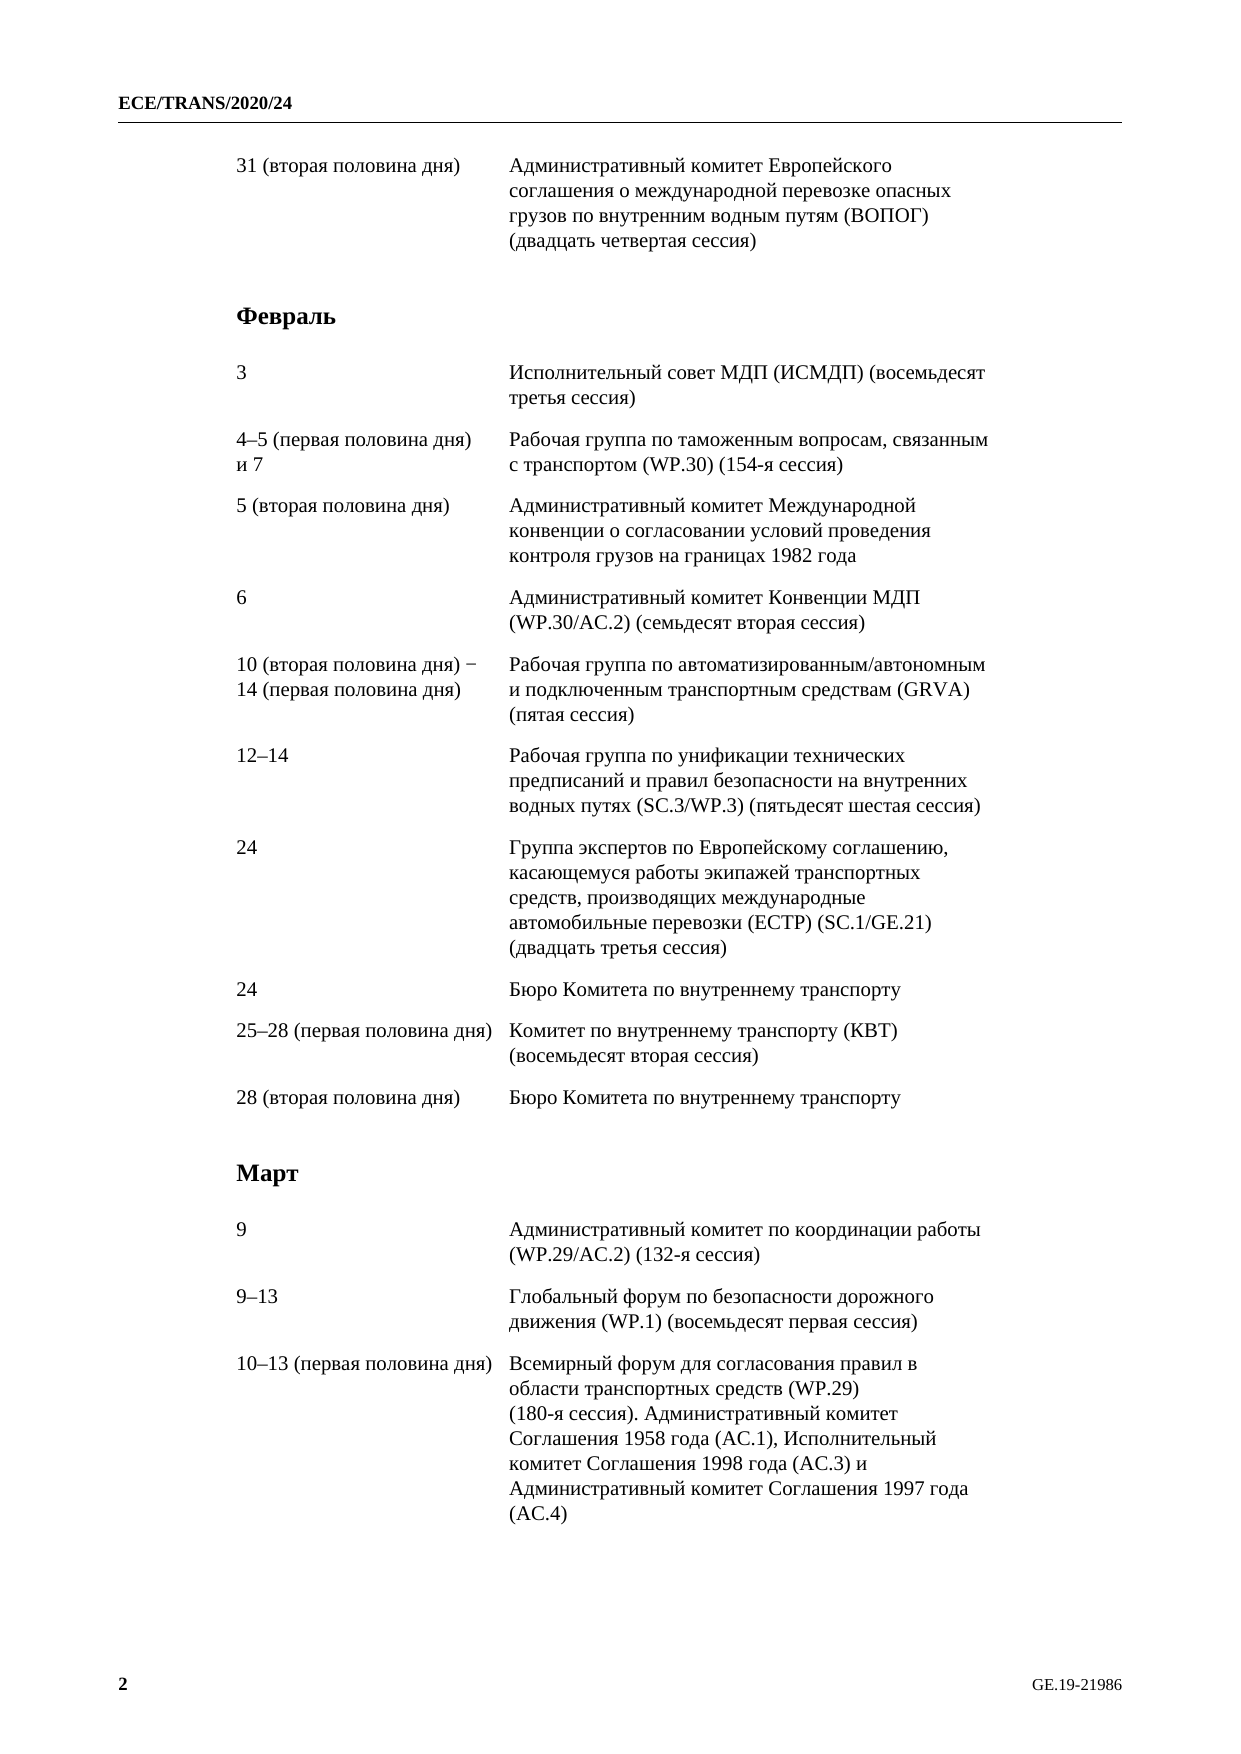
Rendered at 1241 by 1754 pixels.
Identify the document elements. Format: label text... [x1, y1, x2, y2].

table_cell Комитет по внутреннему транспорту (КВТ) (восемьдесят вторая сессия) [509, 1013, 1002, 1080]
table_cell Март [236, 1122, 1002, 1212]
table_cell Бюро Комитета по внутреннему транспорту [509, 1080, 1002, 1122]
table_cell 9–13 [236, 1279, 509, 1346]
table_cell 12–14 [236, 738, 509, 830]
table_cell Рабочая группа по таможенным вопросам, связанным с транспортом (WP.30) (154-я сессия) [509, 422, 1002, 488]
table_cell 31 (вторая половина дня) [236, 148, 509, 264]
table_cell 10 (вторая половина дня) − 14 (первая половина дня) [236, 647, 509, 738]
table_cell 4–5 (первая половина дня) и 7 [236, 422, 509, 488]
table_cell 24 [236, 972, 509, 1013]
table_cell Бюро Комитета по внутреннему транспорту [509, 972, 1002, 1013]
table_cell Административный комитет Международной конвенции о согласовании условий проведения контроля грузов на границах 1982 года [509, 488, 1002, 580]
table_cell 28 (вторая половина дня) [236, 1080, 509, 1122]
table_cell 24 [236, 830, 509, 972]
table_cell Всемирный форум для согласования правил в области транспортных средств (WP.29) (180-я сессия). Административный комитет Соглашения 1958 года (АС.1), Исполнительный комитет Соглашения 1998 года (АС.3) и Административный комитет Соглашения 1997 года (АС.4) [509, 1346, 1002, 1537]
table_cell Административный комитет Европейского соглашения о международной перевозке опасных грузов по внутренним водным путям (ВОПОГ) (двадцать четвертая сессия) [509, 148, 1002, 264]
table_cell Февраль [236, 264, 1002, 355]
table_cell 5 (вторая половина дня) [236, 488, 509, 580]
table_cell Глобальный форум по безопасности дорожного движения (WP.1) (восемьдесят первая сессия) [509, 1279, 1002, 1346]
table_cell Рабочая группа по автоматизированным/автономным и подключенным транспортным средствам (GRVA) (пятая сессия) [509, 647, 1002, 738]
table_cell Административный комитет по координации работы (WP.29/AC.2) (132-я сессия) [509, 1212, 1002, 1279]
table_cell Исполнительный совет МДП (ИСМДП) (восемьдесят третья сессия) [509, 355, 1002, 422]
table_cell 10–13 (первая половина дня) [236, 1346, 509, 1537]
table_cell 6 [236, 580, 509, 647]
table_cell Группа экспертов по Европейскому соглашению, касающемуся работы экипажей транспортных средств, производящих международные автомобильные перевозки (ЕСТР) (SC.1/GE.21) (двадцать третья сессия) [509, 830, 1002, 972]
table_cell 9 [236, 1212, 509, 1279]
table_cell 25–28 (первая половина дня) [236, 1013, 509, 1080]
table_cell 3 [236, 355, 509, 422]
table_cell Административный комитет Конвенции МДП (WP.30/AC.2) (семьдесят вторая сессия) [509, 580, 1002, 647]
table_cell Рабочая группа по унификации технических предписаний и правил безопасности на внутренних водных путях (SC.3/WP.3) (пятьдесят шестая сессия) [509, 738, 1002, 830]
